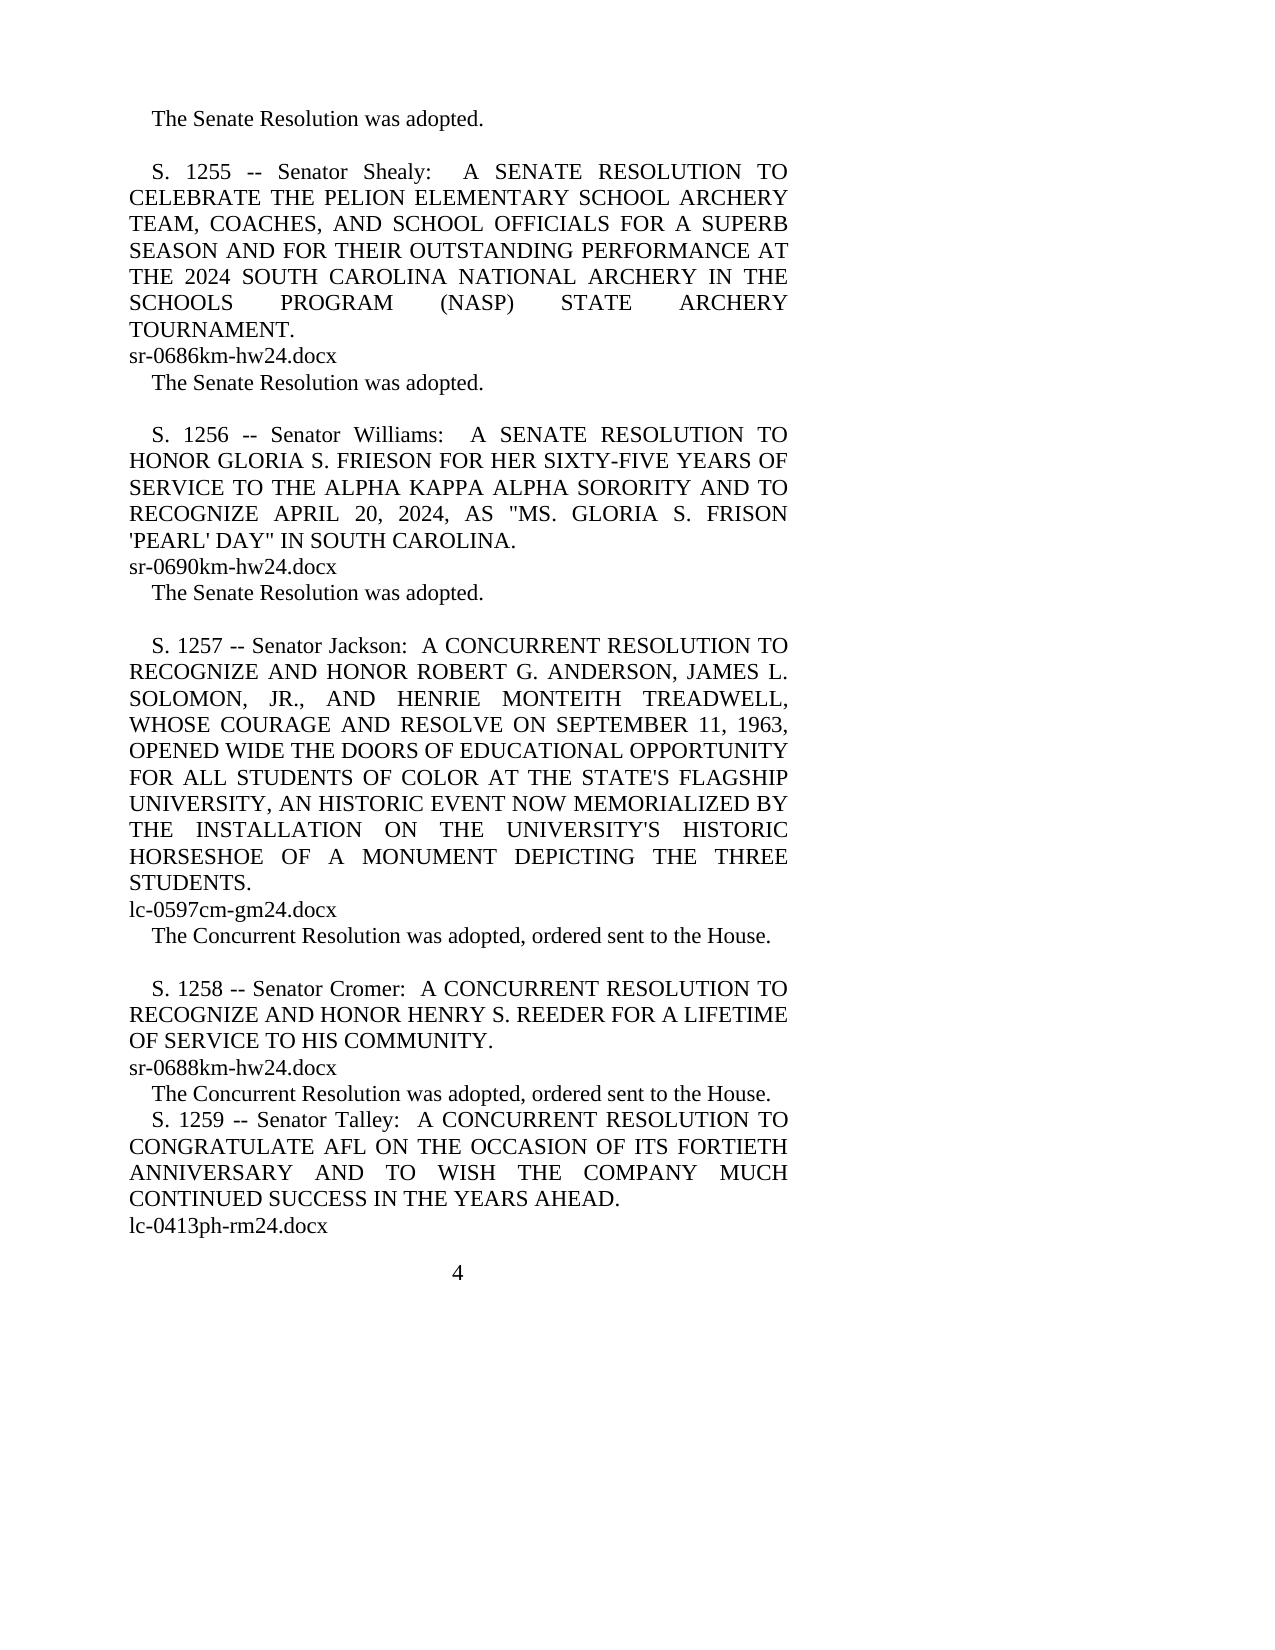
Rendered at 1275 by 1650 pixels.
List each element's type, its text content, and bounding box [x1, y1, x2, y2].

text The Concurrent Resolution was adopted, ordered sent to the House. [129, 1080, 789, 1106]
text lc-0597cm-gm24.docx [129, 896, 789, 922]
text S. 1257 -- Senator Jackson: A CONCURRENT RESOLUTION TO RECOGNIZE AND HONOR ROBERT G. ANDERSON, JAMES L. SOLOMON, JR., AND HENRIE MONTEITH TREADWELL, WHOSE COURAGE AND RESOLVE ON SEPTEMBER 11, 1963, OPENED WIDE THE DOORS OF EDUCATIONAL OPPORTUNITY FOR ALL STUDENTS OF COLOR AT THE STATE'S FLAGSHIP UNIVERSITY, AN HISTORIC EVENT NOW MEMORIALIZED BY THE INSTALLATION ON THE UNIVERSITY'S HISTORIC HORSESHOE OF A MONUMENT DEPICTING THE THREE STUDENTS. [129, 632, 789, 896]
text S. 1258 -- Senator Cromer: A CONCURRENT RESOLUTION TO RECOGNIZE AND HONOR HENRY S. REEDER FOR A LIFETIME OF SERVICE TO HIS COMMUNITY. [129, 975, 789, 1054]
text The Senate Resolution was adopted. [129, 105, 789, 131]
text The Concurrent Resolution was adopted, ordered sent to the House. [129, 922, 789, 948]
text The Senate Resolution was adopted. [129, 579, 789, 606]
text sr-0688km-hw24.docx [129, 1054, 789, 1080]
text The Senate Resolution was adopted. [129, 368, 789, 395]
text S. 1256 -- Senator Williams: A SENATE RESOLUTION TO HONOR GLORIA S. FRIESON FOR HER SIXTY-FIVE YEARS OF SERVICE TO THE ALPHA KAPPA ALPHA SORORITY AND TO RECOGNIZE APRIL 20, 2024, AS "MS. GLORIA S. FRISON 'PEARL' DAY" IN SOUTH CAROLINA. [129, 421, 789, 553]
text S. 1255 -- Senator Shealy: A SENATE RESOLUTION TO CELEBRATE THE PELION ELEMENTARY SCHOOL ARCHERY TEAM, COACHES, AND SCHOOL OFFICIALS FOR A SUPERB SEASON AND FOR THEIR OUTSTANDING PERFORMANCE AT THE 2024 SOUTH CAROLINA NATIONAL ARCHERY IN THE SCHOOLS PROGRAM (NASP) STATE ARCHERY TOURNAMENT. [129, 158, 789, 342]
text sr-0690km-hw24.docx [129, 553, 789, 579]
text lc-0413ph-rm24.docx [129, 1212, 789, 1238]
text sr-0686km-hw24.docx [129, 342, 789, 368]
text S. 1259 -- Senator Talley: A CONCURRENT RESOLUTION TO CONGRATULATE AFL ON THE OCCASION OF ITS FORTIETH ANNIVERSARY AND TO WISH THE COMPANY MUCH CONTINUED SUCCESS IN THE YEARS AHEAD. [129, 1106, 789, 1212]
